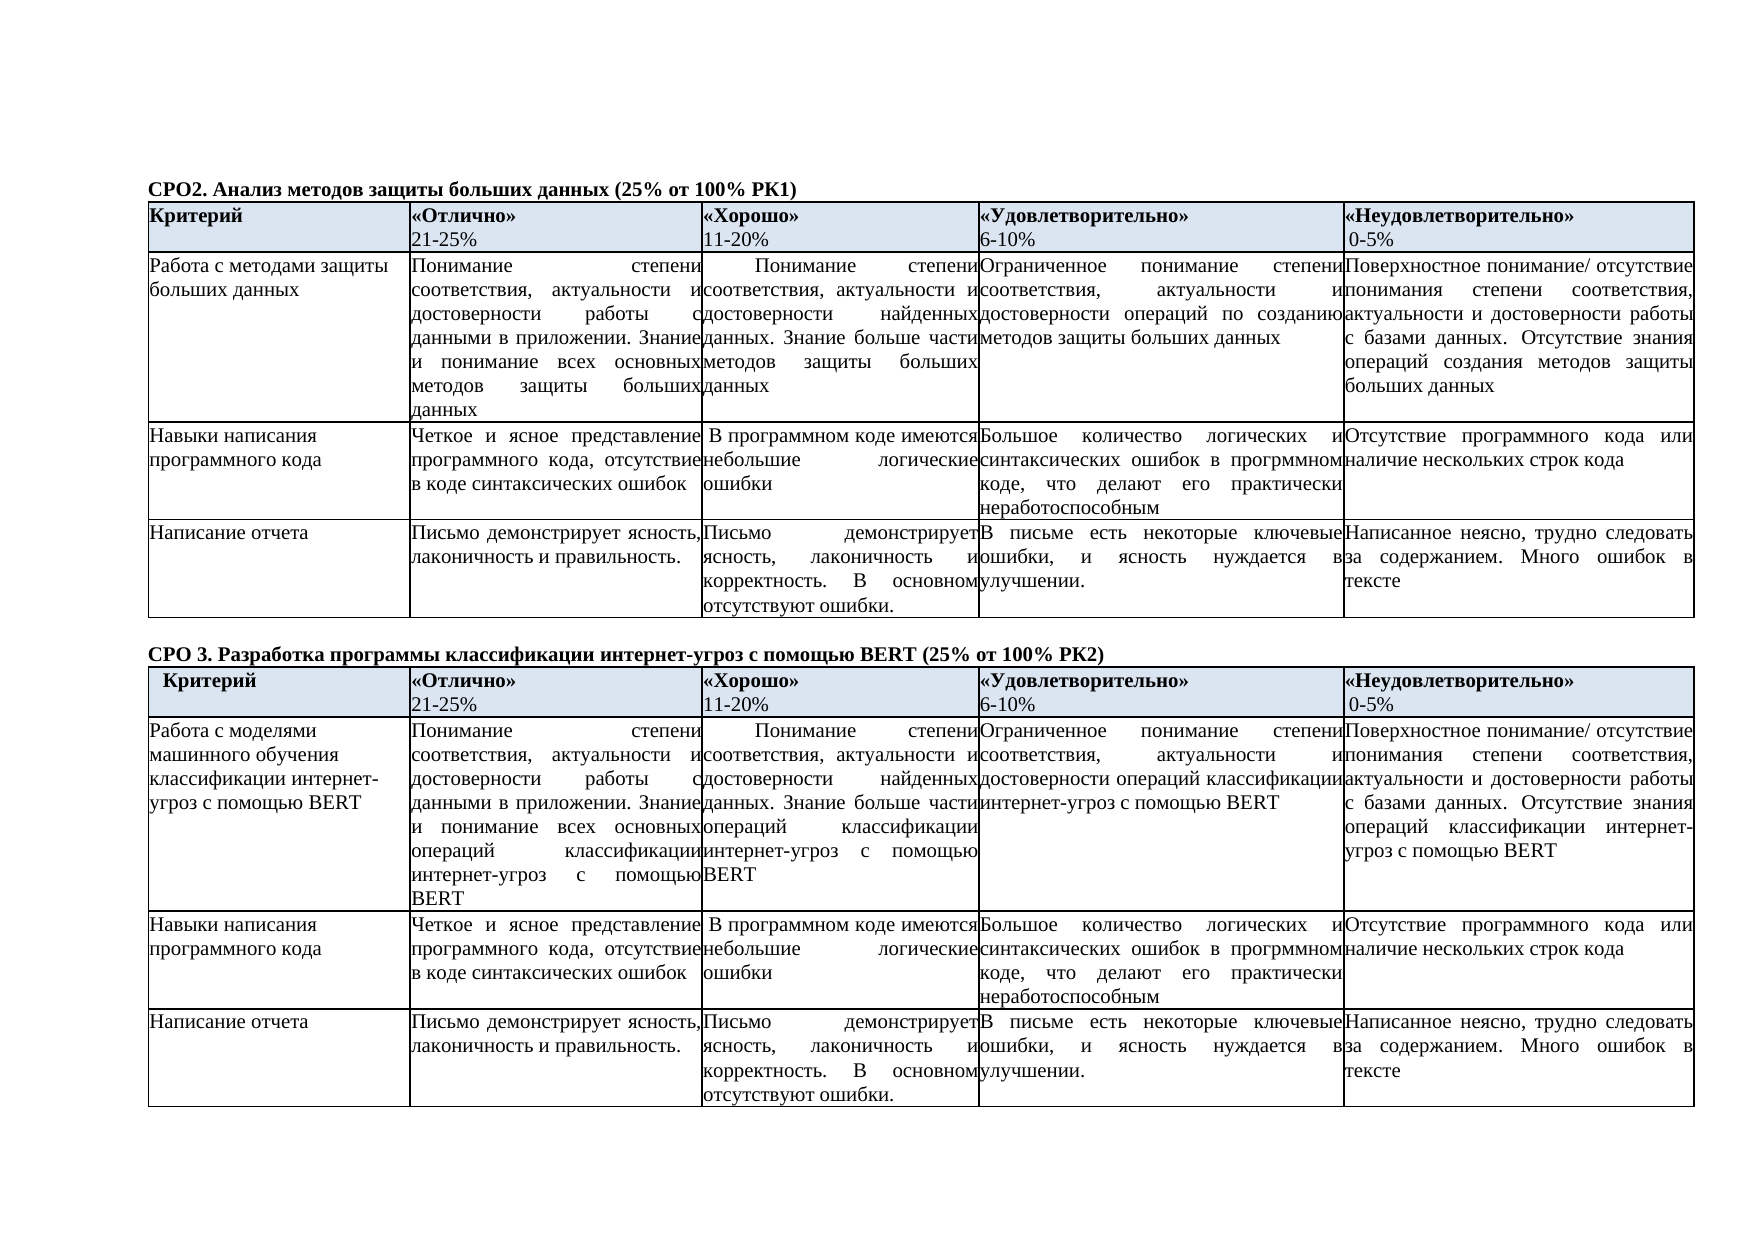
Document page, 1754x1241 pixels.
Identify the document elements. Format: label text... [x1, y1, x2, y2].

table_header Критерий [149, 203, 409, 251]
table_cell Понимание степени соответствия, актуальности и достоверности работы с данными в приложении. Знание и понимание всех основных методов защиты больших данных [411, 373, 701, 421]
table_cell Навыки написания программного кода [149, 912, 409, 1008]
table_cell В письме есть некоторые ключевые ошибки, и ясность нуждается в улучшении. [980, 1010, 1343, 1106]
table_cell В программном коде имеются небольшие логические ошибки [703, 912, 978, 1008]
table_cell Понимание степени соответствия, актуальности и достоверности найденных данных. Знание больше части операций классификации интернет-угроз с помощью BERT [703, 814, 978, 910]
table_cell Навыки написания программного кода [149, 423, 409, 519]
table_cell Написанное неясно, трудно следовать за содержанием. Много ошибок в тексте [1345, 1010, 1693, 1106]
table_header «Удовлетворительно» 6-10% [980, 668, 1343, 716]
table_cell В письме есть некоторые ключевые ошибки, и ясность нуждается в улучшении. [980, 520, 1343, 617]
table_cell Написание отчета [149, 1010, 409, 1106]
table_header «Отлично» 21-25% [411, 668, 701, 716]
table_cell Поверхностное понимание/ отсутствие понимания степени соответствия, актуальности и достоверности работы с базами данных. Отсутствие знания операций классификации интернет-угроз с помощью BERT [1345, 776, 1693, 910]
table_cell Письмо демонстрирует ясность, лаконичность и правильность. [411, 1010, 701, 1106]
table_cell Ограниченное понимание степени соответствия, актуальности и достоверности операций по созданию методов защиты больших данных [980, 325, 1343, 421]
text СРО 3. Разработка программы классификации интернет-угроз с помощью BERT (25% от 100% РК2) [148, 642, 1695, 666]
table_cell Письмо демонстрирует ясность, лаконичность и правильность. [411, 520, 701, 617]
table_cell Письмо демонстрирует ясность, лаконичность и корректность. В основном отсутствуют ошибки. [703, 1010, 978, 1106]
table_cell Отсутствие программного кода или наличие нескольких строк кода [1345, 912, 1693, 1008]
table_cell Письмо демонстрирует ясность, лаконичность и корректность. В основном отсутствуют ошибки. [703, 520, 978, 617]
table_header «Неудовлетворительно» 0-5% [1345, 668, 1693, 716]
table_cell Отсутствие программного кода или наличие нескольких строк кода [1345, 423, 1693, 519]
table_header «Удовлетворительно» 6-10% [980, 203, 1343, 251]
table_cell Поверхностное понимание/ отсутствие понимания степени соответствия, актуальности и достоверности работы с базами данных. Отсутствие знания операций классификации интернет-угроз с помощью BERT [1345, 718, 1693, 766]
table_cell Большое количество логических и синтаксических ошибок в прогрммном коде, что делают его практически неработоспособным [980, 423, 1343, 519]
table_cell Поверхностное понимание/ отсутствие понимания степени соответствия, актуальности и достоверности работы с базами данных. Отсутствие знания операций создания методов защиты больших данных [1345, 311, 1693, 421]
table_cell Четкое и ясное представление программного кода, отсутствие в коде синтаксических ошибок [411, 912, 701, 1008]
table_header «Отлично» 21-25% [411, 203, 701, 251]
table_cell Работа с моделями машинного обучения классификации интернет-угроз с помощью BERT [149, 718, 409, 910]
text СРО2. Анализ методов защиты больших данных (25% от 100% РК1) [148, 177, 1695, 201]
table_header «Хорошо» 11-20% [703, 203, 978, 251]
table_cell Ограниченное понимание степени соответствия, актуальности и достоверности операций классификации интернет-угроз с помощью BERT [980, 766, 1343, 910]
table_cell Четкое и ясное представление программного кода, отсутствие в коде синтаксических ошибок [411, 423, 701, 519]
table_cell Написанное неясно, трудно следовать за содержанием. Много ошибок в тексте [1345, 520, 1693, 617]
table_header Критерий [149, 668, 409, 716]
table_header «Хорошо» 11-20% [703, 668, 978, 716]
table_cell Работа с методами защиты больших данных [149, 253, 409, 421]
table_cell В программном коде имеются небольшие логические ошибки [703, 423, 978, 519]
table_header «Неудовлетворительно» 0-5% [1345, 203, 1693, 251]
table_cell Понимание степени соответствия, актуальности и достоверности найденных данных. Знание больше части методов защиты больших данных [703, 349, 978, 421]
table_cell Понимание степени соответствия, актуальности и достоверности работы с данными в приложении. Знание и понимание всех основных операций классификации интернет-угроз с помощью BERT [411, 838, 701, 910]
table_cell Написание отчета [149, 520, 409, 617]
table_cell Поверхностное понимание/ отсутствие понимания степени соответствия, актуальности и достоверности работы с базами данных. Отсутствие знания операций создания методов защиты больших данных [1345, 253, 1693, 301]
table_cell Большое количество логических и синтаксических ошибок в прогрммном коде, что делают его практически неработоспособным [980, 912, 1343, 1008]
